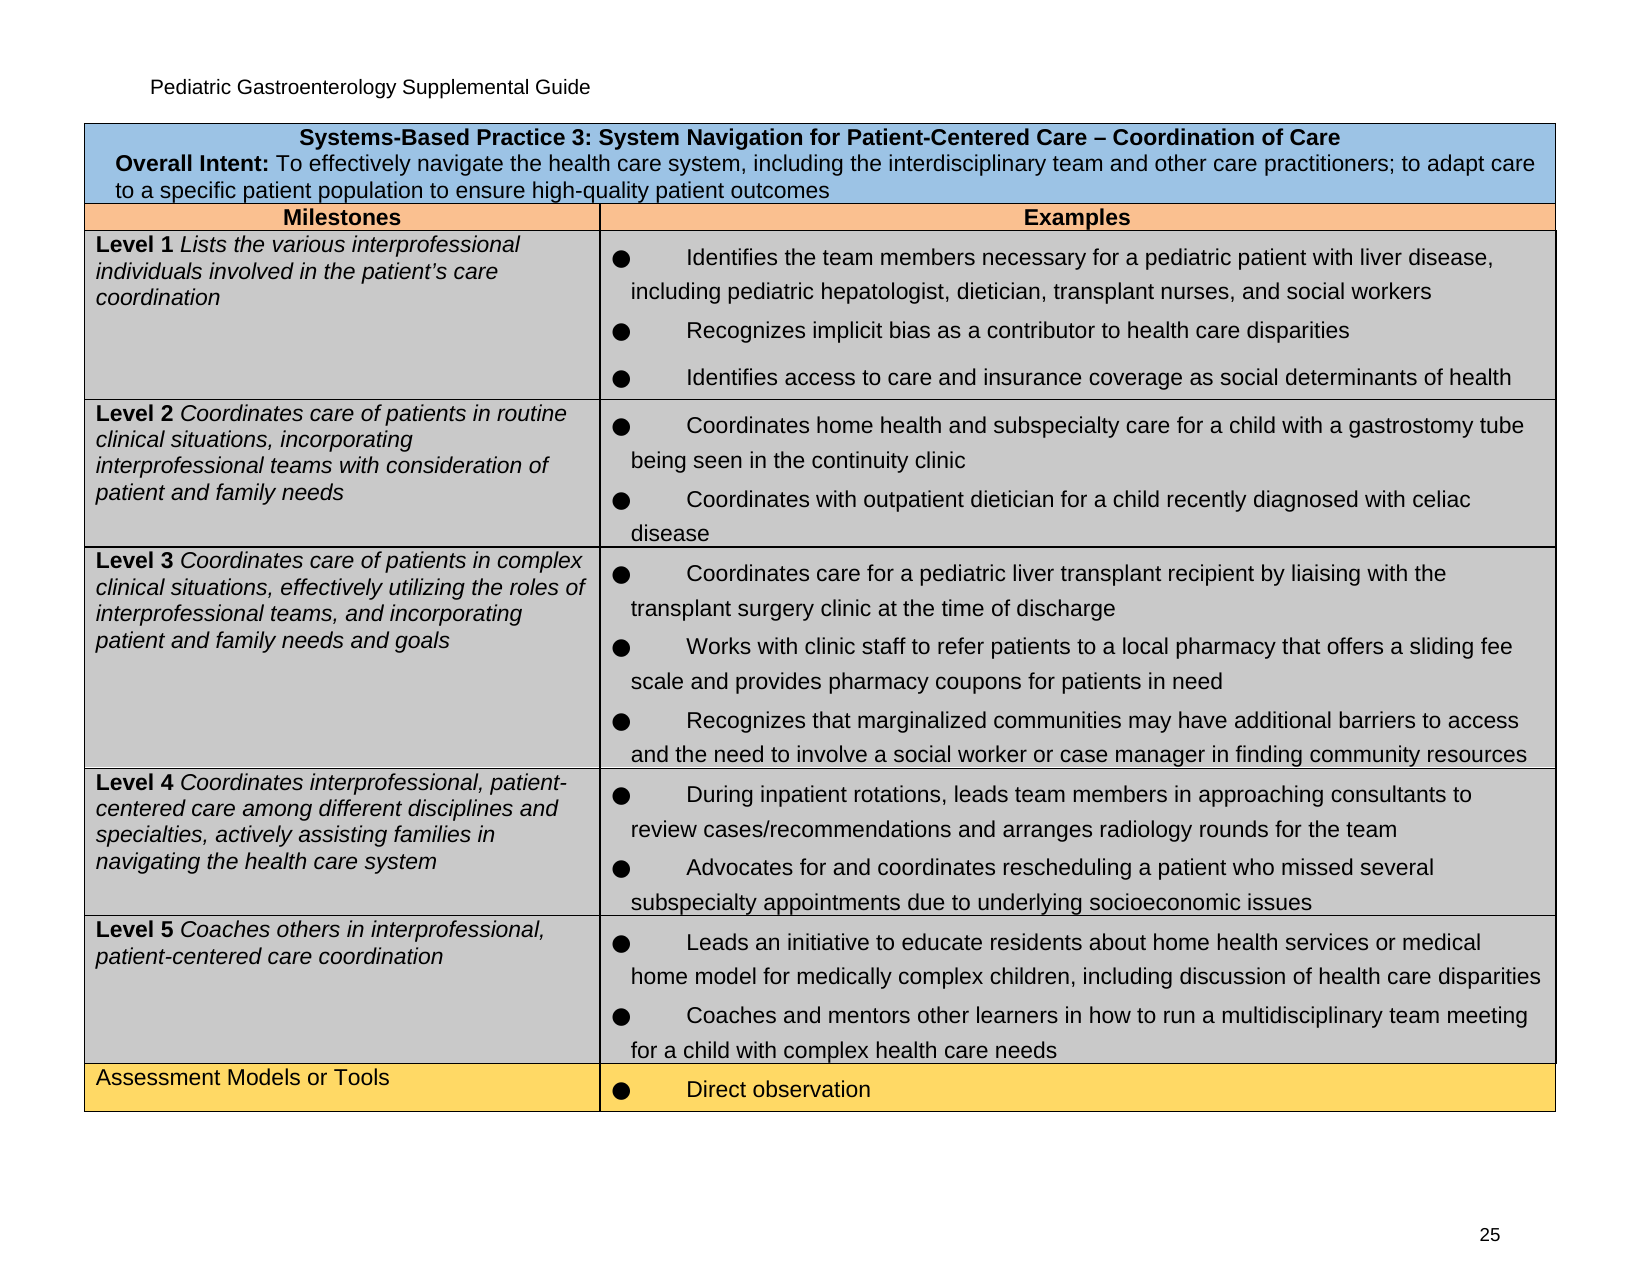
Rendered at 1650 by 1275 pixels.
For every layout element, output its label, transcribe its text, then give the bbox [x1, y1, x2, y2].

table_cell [601, 1064, 1555, 1111]
table_cell Level 1 Lists the various interprofessional individuals involved in the patient’s care coordination [85, 231, 599, 399]
table_cell Identifies the team members necessary for a pediatric patient with liver disease, including pediatric hepatologist, dietician, transplant nurses, and social workers Recognizes implicit bias as a contributor to health care disparities Identifies access to care and insurance coverage as social determinants of health [601, 231, 1555, 399]
table_cell Level 2 Coordinates care of patients in routine clinical situations, incorporating interprofessional teams with consideration of patient and family needs [85, 400, 599, 546]
table_cell Milestones [85, 204, 599, 230]
table_cell Level 4 Coordinates interprofessional, patient-centered care among different disciplines and specialties, actively assisting families in navigating the health care system [85, 769, 599, 915]
table_cell Examples [601, 204, 1555, 230]
table_header Systems-Based Practice 3: System Navigation for Patient-Centered Care – Coordination of Care Overall Intent: To effectively navigate the health care system, including the interdisciplinary team and other care practitioners; to adapt care to a specific patient population to ensure high-quality patient outcomes [85, 124, 1555, 203]
table_cell Level 5 Coaches others in interprofessional, patient-centered care coordination [85, 916, 599, 1063]
table_cell Level 3 Coordinates care of patients in complex clinical situations, effectively utilizing the roles of interprofessional teams, and incorporating patient and family needs and goals [85, 548, 599, 767]
table_cell Coordinates care for a pediatric liver transplant recipient by liaising with the transplant surgery clinic at the time of discharge Works with clinic staff to refer patients to a local pharmacy that offers a sliding fee scale and provides pharmacy coupons for patients in need Recognizes that marginalized communities may have additional barriers to access and the need to involve a social worker or case manager in finding community resources [601, 548, 1555, 767]
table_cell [85, 1064, 599, 1111]
table_cell Leads an initiative to educate residents about home health services or medical home model for medically complex children, including discussion of health care disparities Coaches and mentors other learners in how to run a multidisciplinary team meeting for a child with complex health care needs [601, 916, 1555, 1063]
table_cell Coordinates home health and subspecialty care for a child with a gastrostomy tube being seen in the continuity clinic Coordinates with outpatient dietician for a child recently diagnosed with celiac disease [601, 400, 1555, 546]
table_cell During inpatient rotations, leads team members in approaching consultants to review cases/recommendations and arranges radiology rounds for the team Advocates for and coordinates rescheduling a patient who missed several subspecialty appointments due to underlying socioeconomic issues [601, 769, 1555, 915]
